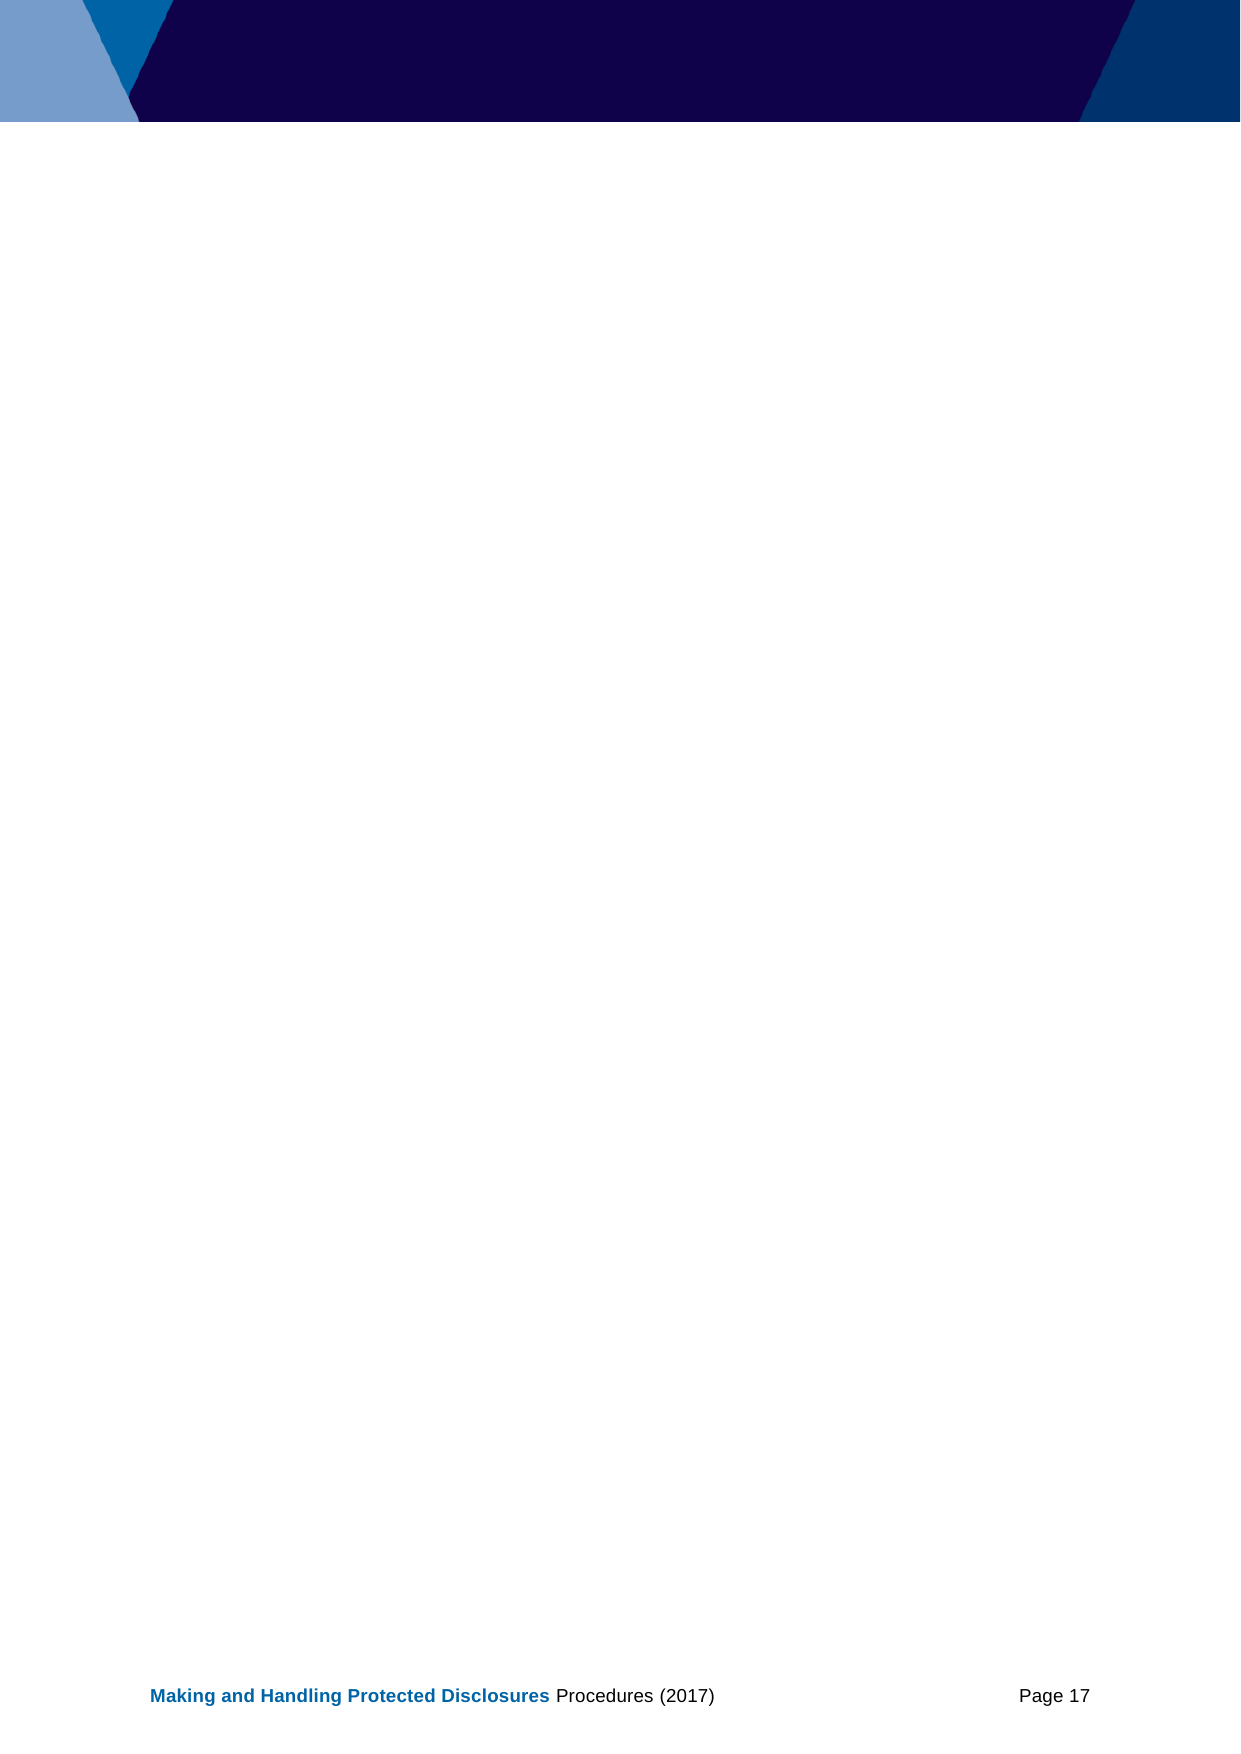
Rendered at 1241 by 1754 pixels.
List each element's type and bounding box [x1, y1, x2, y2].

picture [0, 0, 1241, 122]
